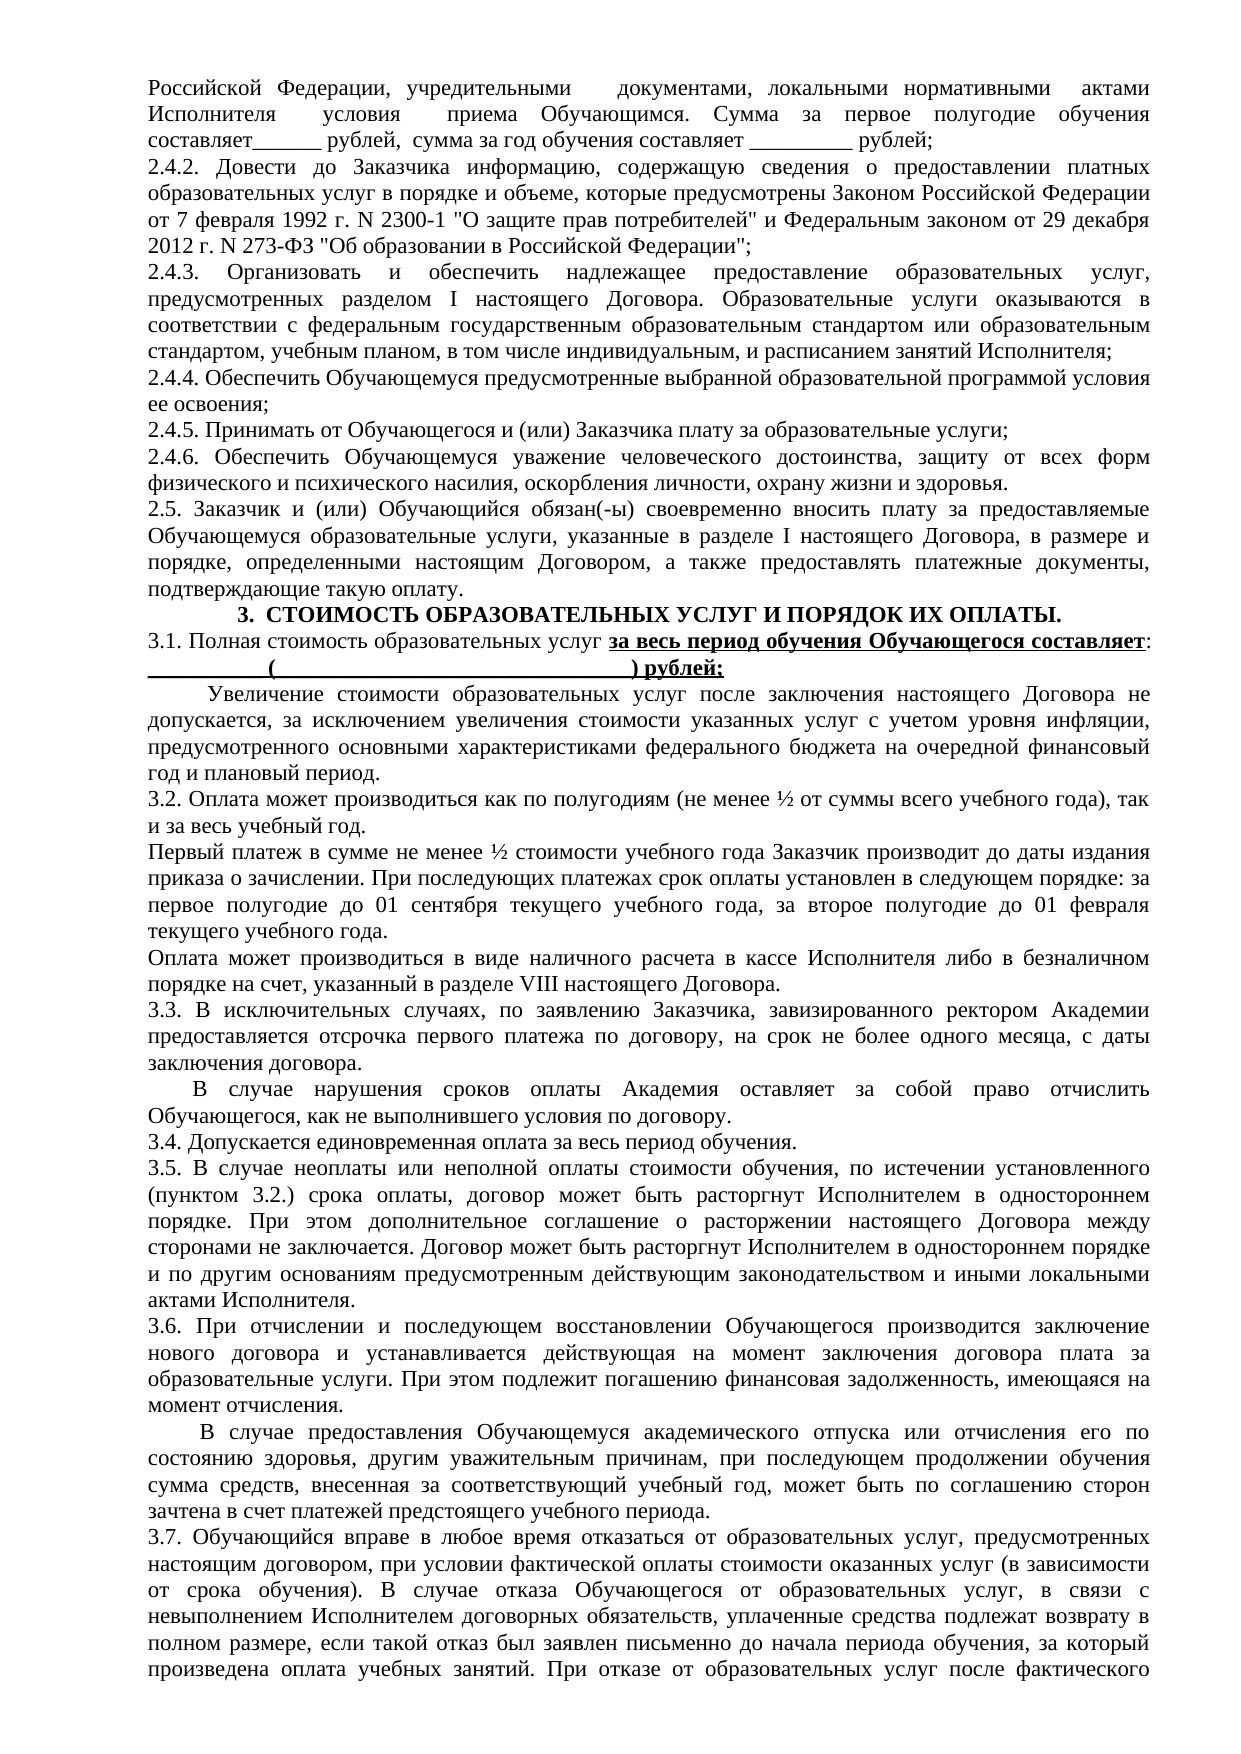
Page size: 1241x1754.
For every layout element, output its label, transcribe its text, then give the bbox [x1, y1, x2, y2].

text 2.4.4. Обеспечить Обучающемуся предусмотренные выбранной образовательной программой условия ее освоения; [148, 364, 1152, 416]
text 3.3. В исключительных случаях, по заявлению Заказчика, завизированного ректором Академии предоставляется отсрочка первого платежа по договору, на срок не более одного месяца, с даты заключения договора. [148, 996, 1152, 1075]
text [148, 1523, 1152, 1681]
text 3.5. В случае неоплаты или неполной оплаты стоимости обучения, по истечении установленного (пунктом 3.2.) срока оплаты, договор может быть расторгнут Исполнителем в одностороннем порядке. При этом дополнительное соглашение о расторжении настоящего Договора между сторонами не заключается. Договор может быть расторгнут Исполнителем в одностороннем порядке и по другим основаниям предусмотренным действующим законодательством и иными локальными актами Исполнителя. [148, 1154, 1152, 1312]
text Увеличение стоимости образовательных услуг после заключения настоящего Договора не допускается, за исключением увеличения стоимости указанных услуг с учетом уровня инфляции, предусмотренного основными характеристиками федерального бюджета на очередной финансовый год и плановый период. [148, 680, 1152, 785]
text 2.4.2. Довести до Заказчика информацию, содержащую сведения о предоставлении платных образовательных услуг в порядке и объеме, которые предусмотрены Законом Российской Федерации от 7 февраля 1992 г. N 2300-1 "О защите прав потребителей" и Федеральным законом от 29 декабря 2012 г. N 273-ФЗ "Об образовании в Российской Федерации"; [148, 153, 1152, 258]
text В случае предоставления Обучающемуся академического отпуска или отчисления его по состоянию здоровья, другим уважительным причинам, при последующем продолжении обучения сумма средств, внесенная за соответствующий учебный год, может быть по соглашению сторон зачтена в счет платежей предстоящего учебного периода. [148, 1418, 1152, 1523]
text 2.4.5. Принимать от Обучающегося и (или) Заказчика плату за образовательные услуги; [148, 416, 1152, 443]
text 3.1. Полная стоимость образовательных услуг за весь период обучения Обучающегося составляет: __________ (_______________________________) рублей; [148, 627, 1152, 680]
text 3.2. Оплата может производиться как по полугодиям (не менее ½ от суммы всего учебного года), так и за весь учебный год. [148, 785, 1152, 838]
text 3.4. Допускается единовременная оплата за весь период обучения. [148, 1128, 1152, 1154]
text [148, 74, 1152, 153]
text 2.4.3. Организовать и обеспечить надлежащее предоставление образовательных услуг, предусмотренных разделом I настоящего Договора. Образовательные услуги оказываются в соответствии с федеральным государственным образовательным стандартом или образовательным стандартом, учебным планом, в том числе индивидуальным, и расписанием занятий Исполнителя; [148, 258, 1152, 364]
text Оплата может производиться в виде наличного расчета в кассе Исполнителя либо в безналичном порядке на счет, указанный в разделе VIII настоящего Договора. [148, 943, 1152, 996]
text 3.6. При отчислении и последующем восстановлении Обучающегося производится заключение нового договора и устанавливается действующая на момент заключения договора плата за образовательные услуги. При этом подлежит погашению финансовая задолженность, имеющаяся на момент отчисления. [148, 1312, 1152, 1418]
text В случае нарушения сроков оплаты Академия оставляет за собой право отчислить Обучающегося, как не выполнившего условия по договору. [148, 1075, 1152, 1128]
text Первый платеж в сумме не менее ½ стоимости учебного года Заказчик производит до даты издания приказа о зачислении. При последующих платежах срок оплаты установлен в следующем порядке: за первое полугодие до 01 сентября текущего учебного года, за второе полугодие до 01 февраля текущего учебного года. [148, 838, 1152, 943]
text 3. СТОИМОСТЬ ОБРАЗОВАТЕЛЬНЫХ УСЛУГ И ПОРЯДОК ИХ ОПЛАТЫ. [148, 601, 1152, 627]
text 2.4.6. Обеспечить Обучающемуся уважение человеческого достоинства, защиту от всех форм физического и психического насилия, оскорбления личности, охрану жизни и здоровья. [148, 443, 1152, 496]
text 2.5. Заказчик и (или) Обучающийся обязан(-ы) своевременно вносить плату за предоставляемые Обучающемуся образовательные услуги, указанные в разделе I настоящего Договора, в размере и порядке, определенными настоящим Договором, а также предоставлять платежные документы, подтверждающие такую оплату. [148, 496, 1152, 601]
